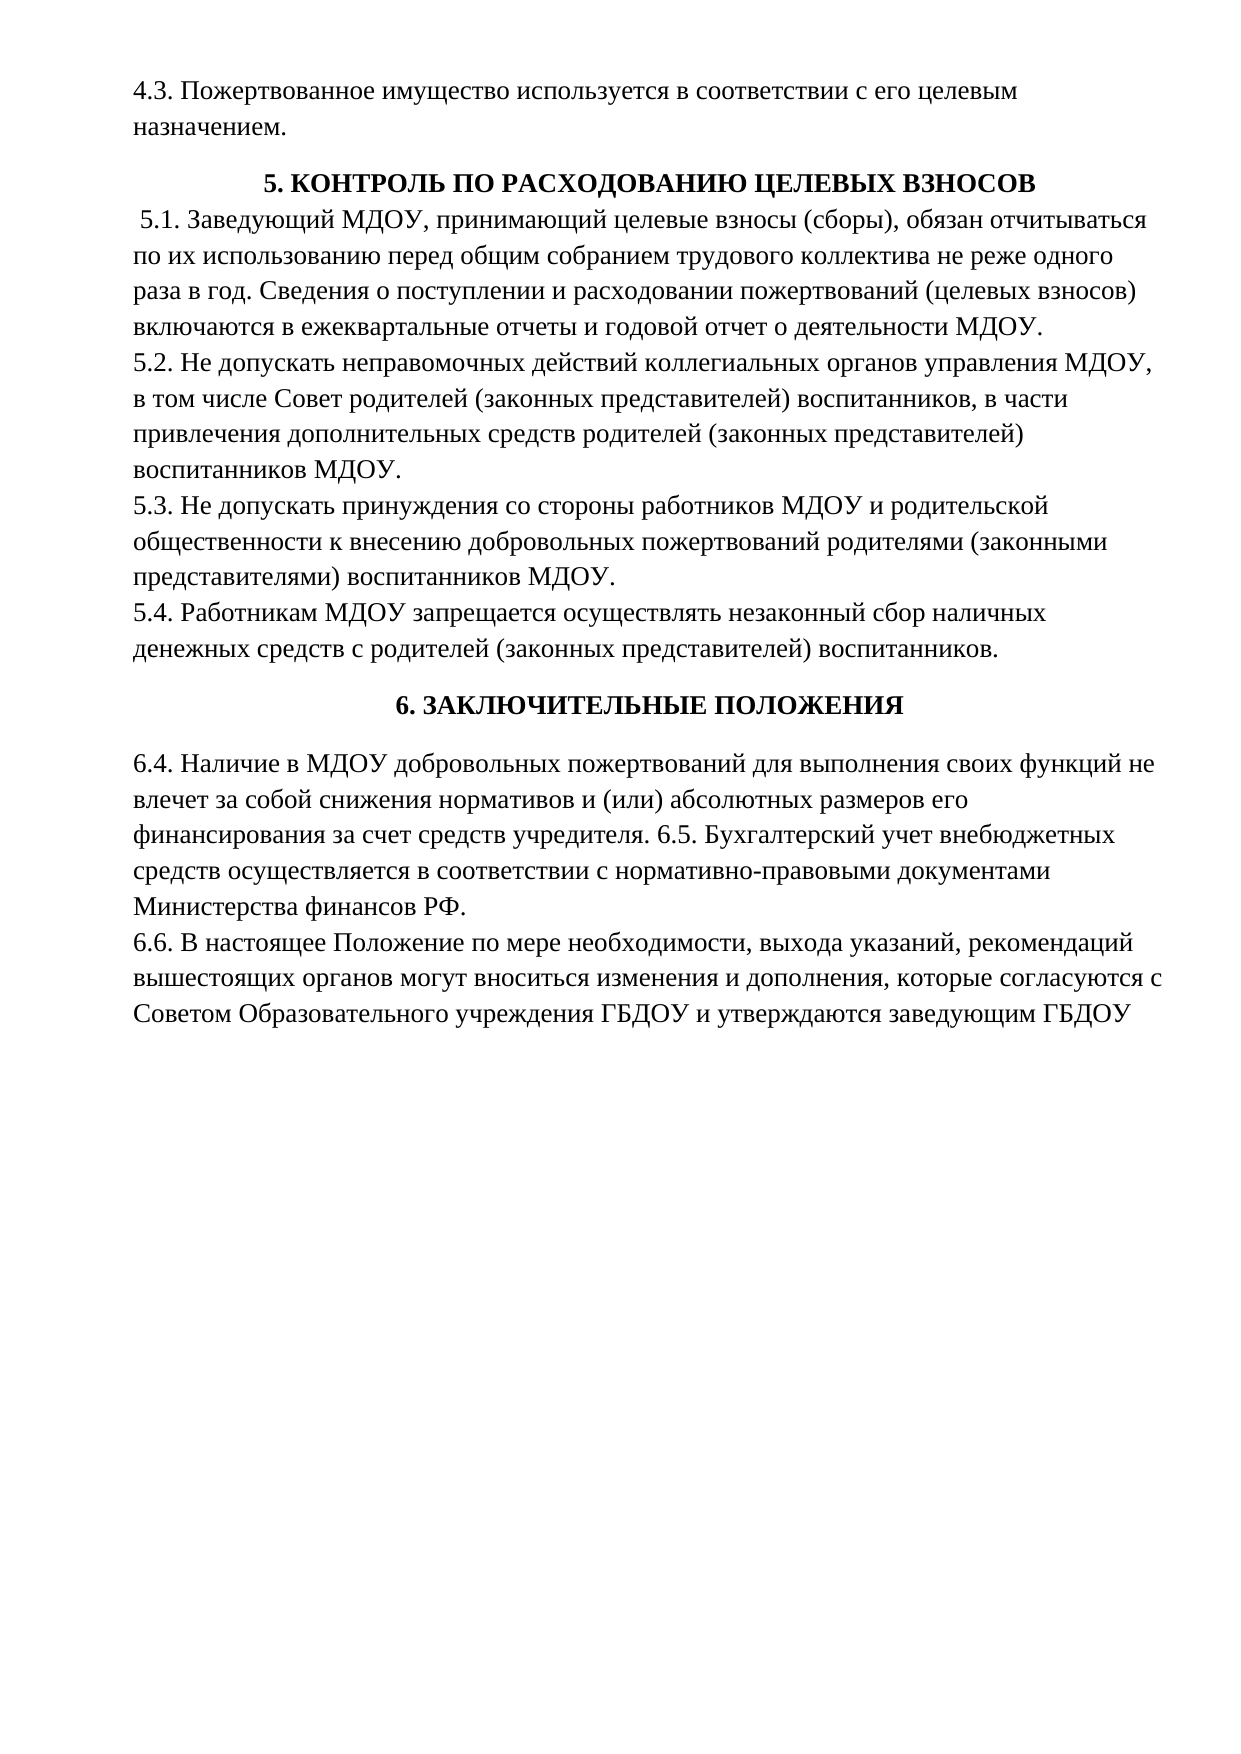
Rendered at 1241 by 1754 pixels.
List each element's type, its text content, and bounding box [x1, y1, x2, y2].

text 6. ЗАКЛЮЧИТЕЛЬНЫЕ ПОЛОЖЕНИЯ [133, 689, 1167, 721]
text 6.4. Наличие в МДОУ добровольных пожертвований для выполнения своих функций не влечет за собой снижения нормативов и (или) абсолютных размеров его финансирования за счет средств учредителя. 6.5. Бухгалтерский учет внебюджетных средств осуществляется в соответствии с нормативно-правовыми документами Министерства финансов РФ. [133, 747, 1167, 921]
text 5.2. Не допускать неправомочных действий коллегиальных органов управления МДОУ, в том числе Совет родителей (законных представителей) воспитанников, в части привлечения дополнительных средств родителей (законных представителей) воспитанников МДОУ. [133, 346, 1167, 484]
text 4.3. Пожертвованное имущество используется в соответствии с его целевым назначением. [133, 74, 1167, 141]
text 5.1. Заведующий МДОУ, принимающий целевые взносы (сборы), обязан отчитываться по их использованию перед общим собранием трудового коллектива не реже одного раза в год. Сведения о поступлении и расходовании пожертвований (целевых взносов) включаются в ежеквартальные отчеты и годовой отчет о деятельности МДОУ. [133, 203, 1167, 341]
text 5.3. Не допускать принуждения со стороны работников МДОУ и родительской общественности к внесению добровольных пожертвований родителями (законными представителями) воспитанников МДОУ. [133, 489, 1167, 591]
text 5. КОНТРОЛЬ ПО РАСХОДОВАНИЮ ЦЕЛЕВЫХ ВЗНОСОВ [133, 167, 1167, 198]
text 6.6. В настоящее Положение по мере необходимости, выхода указаний, рекомендаций вышестоящих органов могут вноситься изменения и дополнения, которые согласуются с Советом Образовательного учреждения ГБДОУ и утверждаются заведующим ГБДОУ [133, 926, 1167, 1028]
text 5.4. Работникам МДОУ запрещается осуществлять незаконный сбор наличных денежных средств с родителей (законных представителей) воспитанников. [133, 596, 1167, 663]
